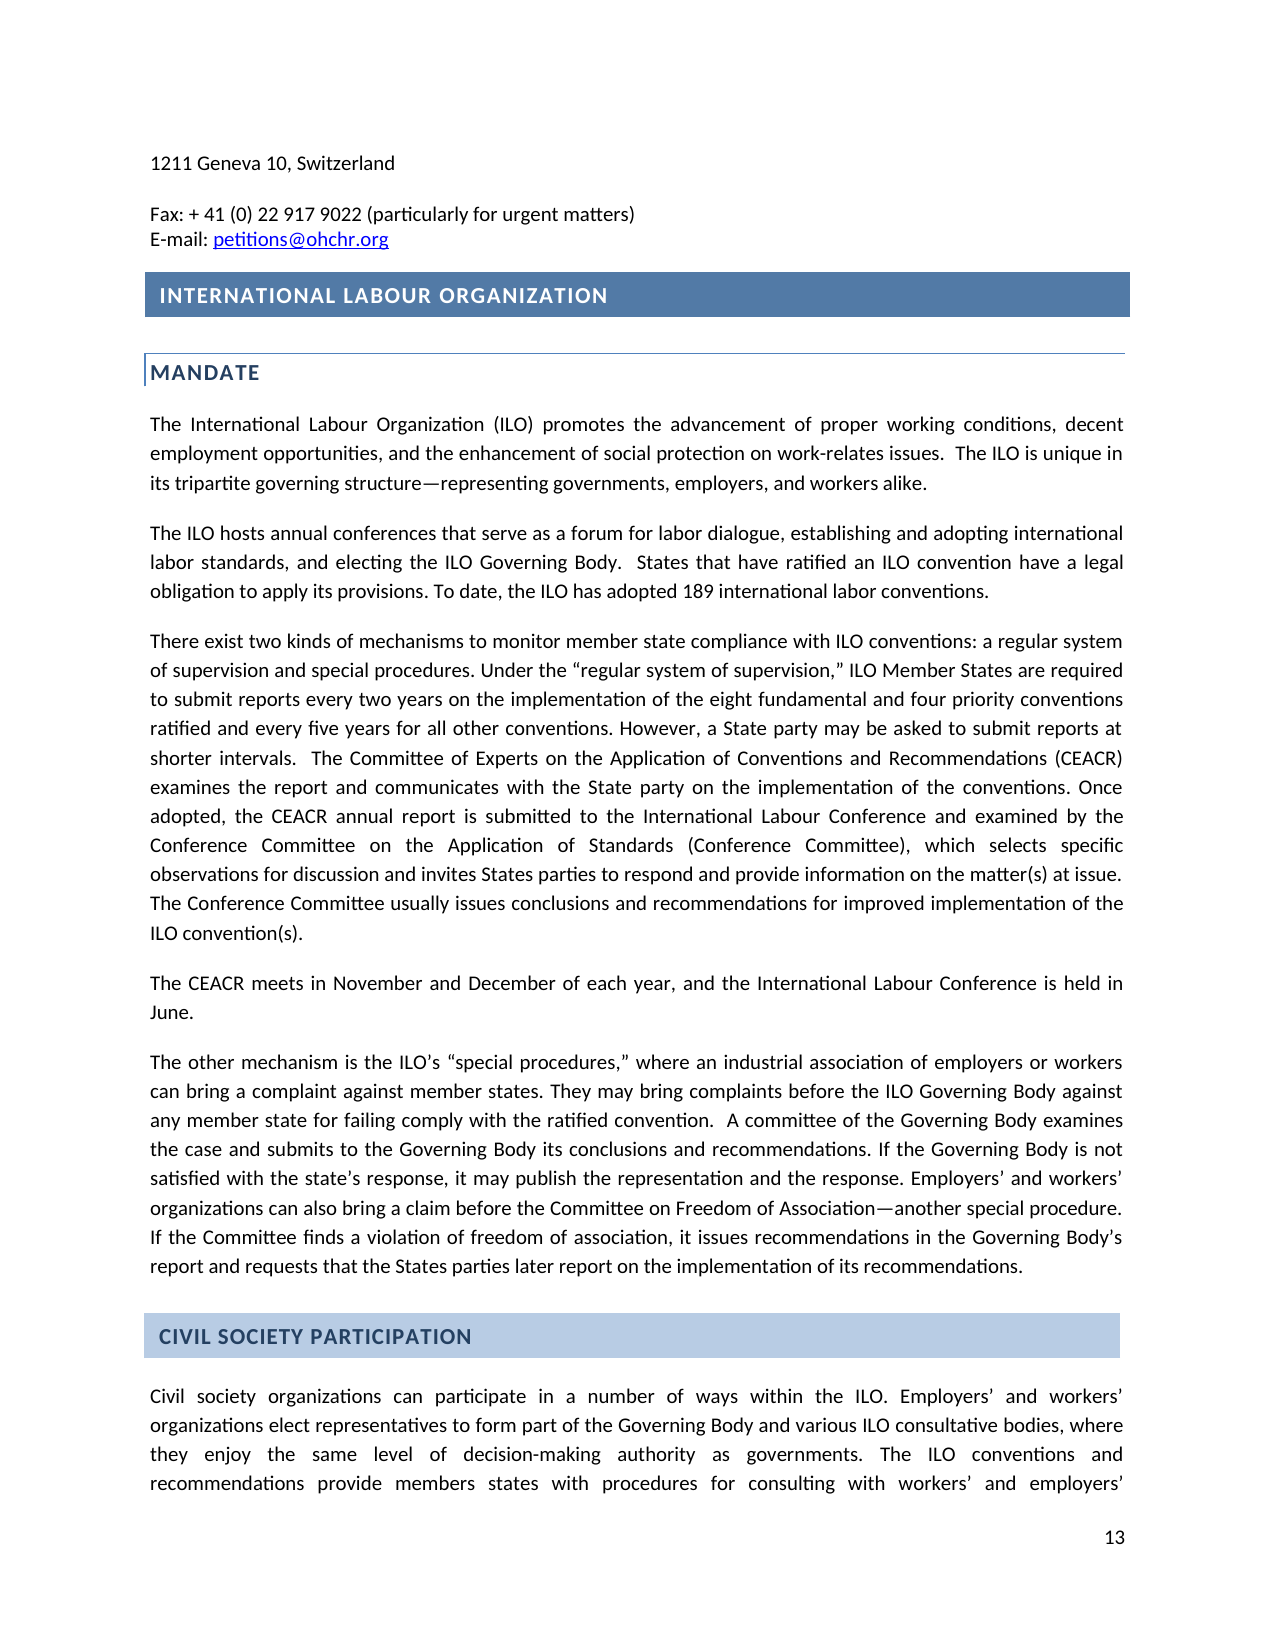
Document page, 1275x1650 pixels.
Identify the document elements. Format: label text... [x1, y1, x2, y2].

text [150, 1383, 1125, 1496]
text Fax: + 41 (0) 22 917 9022 (particularly for urgent matters) [150, 201, 1125, 226]
text The CEACR meets in November and December of each year, and the International Labour Conference is held in June. [150, 970, 1125, 1024]
text The International Labour Organization (ILO) promotes the advancement of proper working conditions, decent employment opportunities, and the enhancement of social protection on work-relates issues. The ILO is unique in its tripartite governing structure—representing governments, employers, and workers alike. [150, 411, 1125, 495]
subtitle International Labour Organization [151, 279, 1124, 311]
text The ILO hosts annual conferences that serve as a forum for labor dialogue, establishing and adopting international labor standards, and electing the ILO Governing Body. States that have ratified an ILO convention have a legal obligation to apply its provisions. To date, the ILO has adopted 189 international labor conventions. [150, 520, 1125, 603]
subtitle Civil Society Participation [151, 1320, 1114, 1352]
text E-mail: petitions@ohchr.org [150, 226, 1125, 252]
subtitle Mandate [146, 354, 1125, 386]
text There exist two kinds of mechanisms to monitor member state compliance with ILO conventions: a regular system of supervision and special procedures. Under the “regular system of supervision,” ILO Member States are required to submit reports every two years on the implementation of the eight fundamental and four priority conventions ratified and every five years for all other conventions. However, a State party may be asked to submit reports at shorter intervals. The Committee of Experts on the Application of Conventions and Recommendations (CEACR) examines the report and communicates with the State party on the implementation of the conventions. Once adopted, the CEACR annual report is submitted to the International Labour Conference and examined by the Conference Committee on the Application of Standards (Conference Committee), which selects specific observations for discussion and invites States parties to respond and provide information on the matter(s) at issue. The Conference Committee usually issues conclusions and recommendations for improved implementation of the ILO convention(s). [150, 628, 1125, 945]
text 1211 Geneva 10, Switzerland [150, 150, 1125, 175]
text The other mechanism is the ILO’s “special procedures,” where an industrial association of employers or workers can bring a complaint against member states. They may bring complaints before the ILO Governing Body against any member state for failing comply with the ratified convention. A committee of the Governing Body examines the case and submits to the Governing Body its conclusions and recommendations. If the Governing Body is not satisfied with the state’s response, it may publish the representation and the response. Employers’ and workers’ organizations can also bring a claim before the Committee on Freedom of Association—another special procedure. If the Committee finds a violation of freedom of association, it issues recommendations in the Governing Body’s report and requests that the States parties later report on the implementation of its recommendations. [150, 1049, 1125, 1278]
